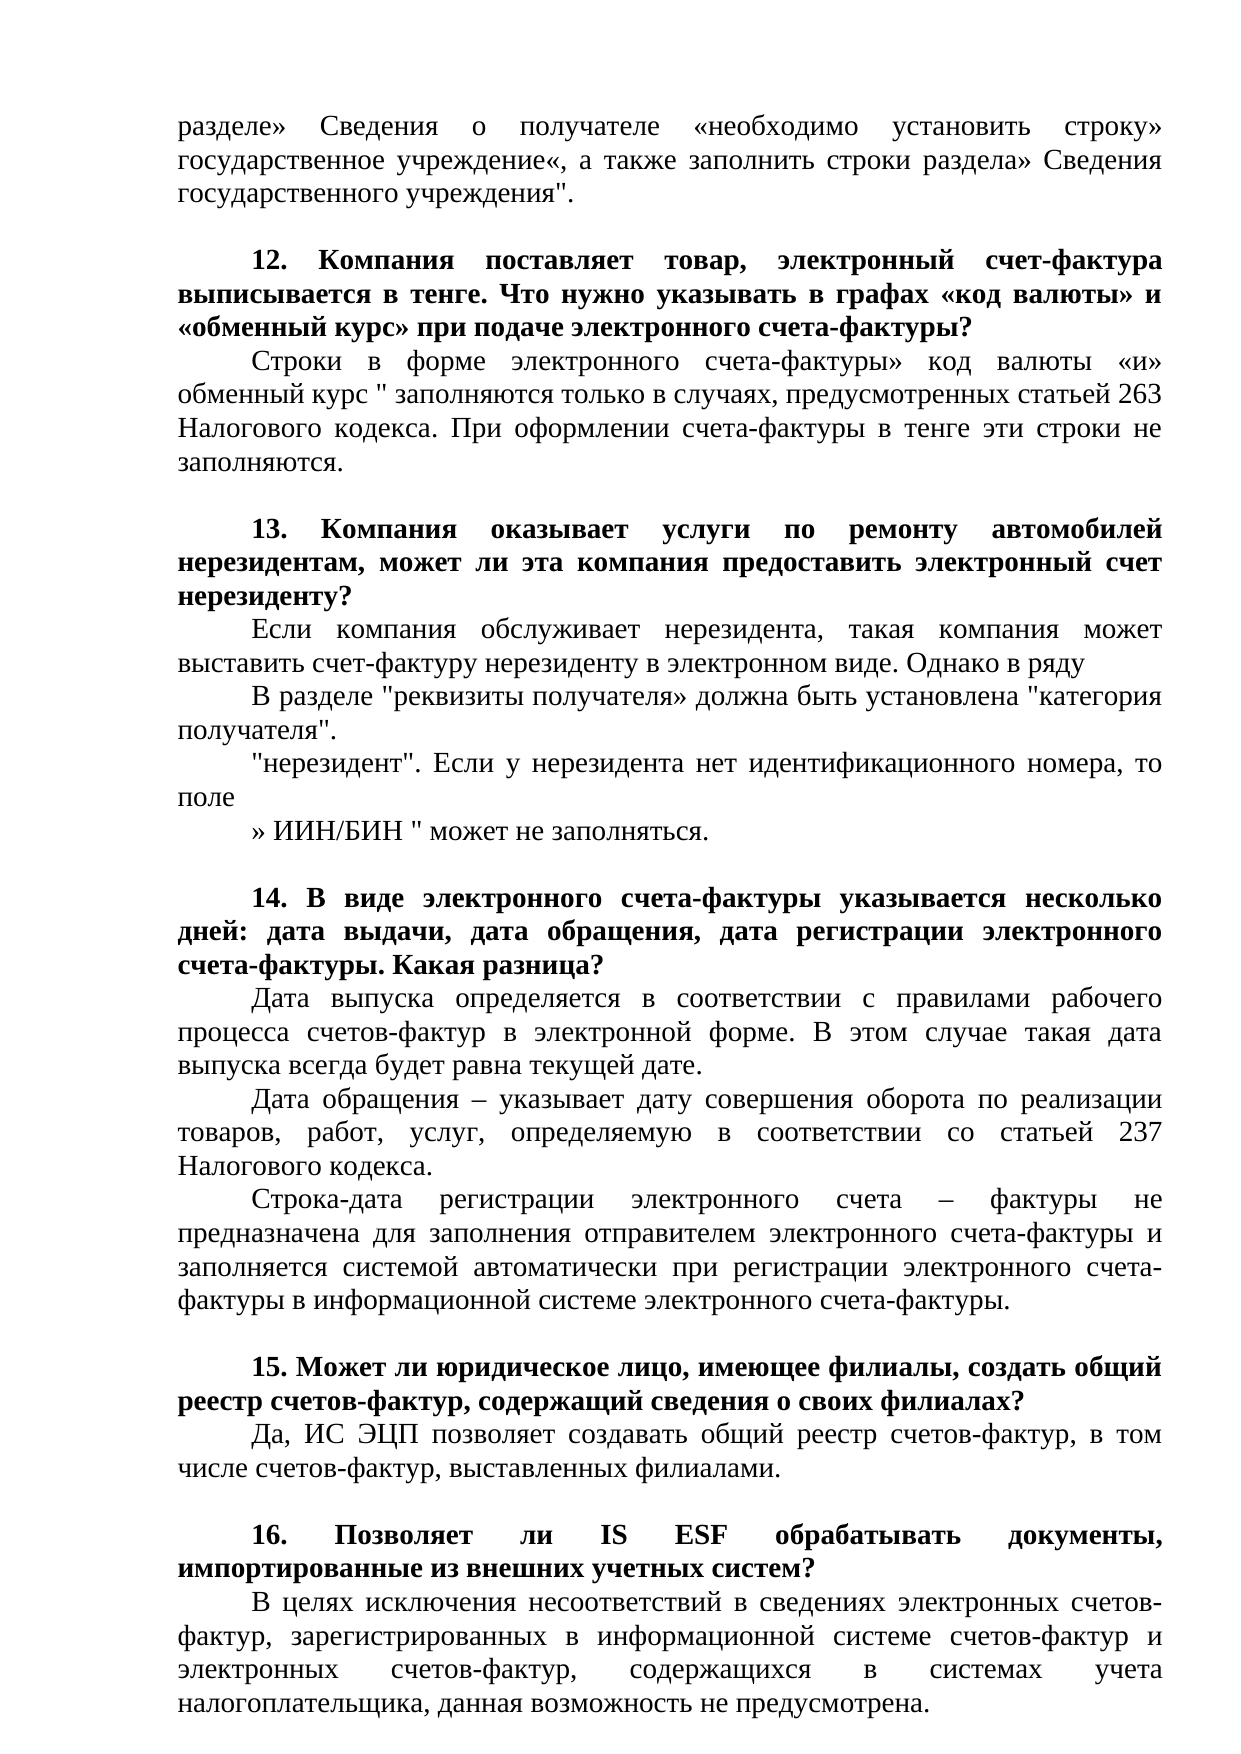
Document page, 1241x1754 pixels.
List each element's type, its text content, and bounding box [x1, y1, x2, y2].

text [177, 108, 1163, 209]
text В целях исключения несоответствий в сведениях электронных счетов-фактур, зарегистрированных в информационной системе счетов-фактур и электронных счетов-фактур, содержащихся в системах учета налогоплательщика, данная возможность не предусмотрена. [177, 1584, 1163, 1718]
text 12. Компания поставляет товар, электронный счет-фактура выписывается в тенге. Что нужно указывать в графах «код валюты» и «обменный курс» при подаче электронного счета-фактуры? [177, 242, 1163, 343]
text » ИИН/БИН " может не заполняться. [177, 813, 1163, 846]
text 16. Позволяет ли IS ESF обрабатывать документы, импортированные из внешних учетных систем? [177, 1517, 1163, 1584]
text Строка-дата регистрации электронного счета – фактуры не предназначена для заполнения отправителем электронного счета-фактуры и заполняется системой автоматически при регистрации электронного счета-фактуры в информационной системе электронного счета-фактуры. [177, 1182, 1163, 1316]
text Дата выпуска определяется в соответствии с правилами рабочего процесса счетов-фактур в электронной форме. В этом случае такая дата выпуска всегда будет равна текущей дате. [177, 980, 1163, 1081]
text Строки в форме электронного счета-фактуры» код валюты «и» обменный курс " заполняются только в случаях, предусмотренных статьей 263 Налогового кодекса. При оформлении счета-фактуры в тенге эти строки не заполняются. [177, 343, 1163, 477]
text "нерезидент". Если у нерезидента нет идентификационного номера, то поле [177, 746, 1163, 813]
text 14. В виде электронного счета-фактуры указывается несколько дней: дата выдачи, дата обращения, дата регистрации электронного счета-фактуры. Какая разница? [177, 880, 1163, 980]
text Если компания обслуживает нерезидента, такая компания может выставить счет-фактуру нерезиденту в электронном виде. Однако в ряду [177, 611, 1163, 678]
text 15. Может ли юридическое лицо, имеющее филиалы, создать общий реестр счетов-фактур, содержащий сведения о своих филиалах? [177, 1349, 1163, 1416]
text В разделе "реквизиты получателя» должна быть установлена "категория получателя". [177, 678, 1163, 746]
text Да, ИС ЭЦП позволяет создавать общий реестр счетов-фактур, в том числе счетов-фактур, выставленных филиалами. [177, 1416, 1163, 1483]
text 13. Компания оказывает услуги по ремонту автомобилей нерезидентам, может ли эта компания предоставить электронный счет нерезиденту? [177, 511, 1163, 611]
text Дата обращения – указывает дату совершения оборота по реализации товаров, работ, услуг, определяемую в соответствии со статьей 237 Налогового кодекса. [177, 1081, 1163, 1182]
